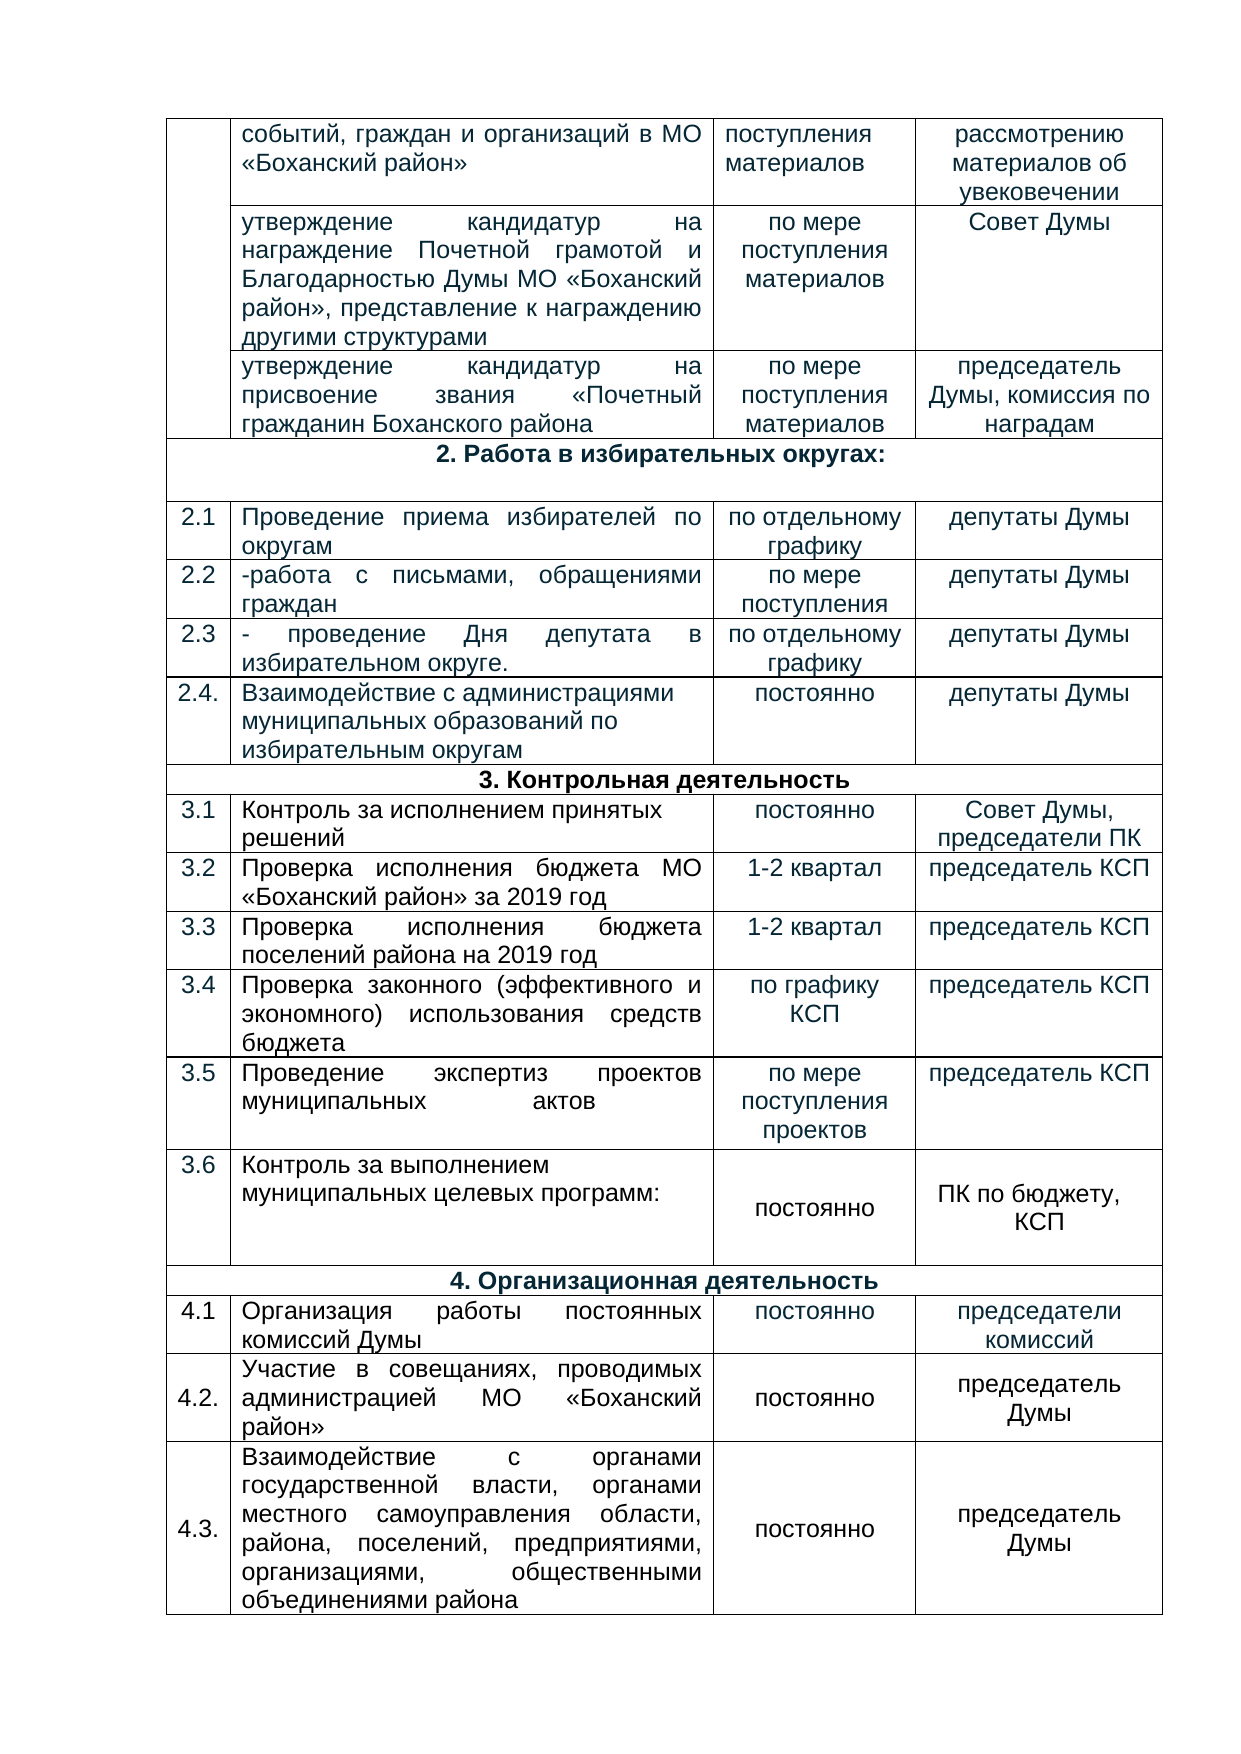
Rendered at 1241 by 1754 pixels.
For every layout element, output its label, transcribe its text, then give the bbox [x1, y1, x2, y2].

table_cell 3.4 [167, 970, 230, 1056]
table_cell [916, 119, 1162, 205]
table_cell Контроль за выполнением муниципальных целевых программ: [231, 1150, 713, 1265]
table_cell председатель КСП [916, 853, 1162, 911]
table_cell Контроль за исполнением принятых решений [231, 795, 713, 852]
table_cell председатели комиссий [916, 1296, 1162, 1353]
table_cell 1-2 квартал [714, 912, 915, 969]
table_cell 3.6 [167, 1150, 230, 1265]
table_cell постоянно [714, 1354, 915, 1441]
table_cell 2.2 [167, 560, 230, 618]
table_cell Проведение экспертиз проектов муниципальных актов [231, 1058, 713, 1148]
table_cell председатель КСП [916, 912, 1162, 969]
table_cell председатель Думы [916, 1354, 1162, 1441]
table_cell Участие в совещаниях, проводимых администрацией МО «Боханский район» [231, 1354, 713, 1441]
table_cell -работа с письмами, обращениями граждан [231, 560, 713, 618]
table_cell председатель Думы [916, 1442, 1162, 1614]
table_cell депутаты Думы [916, 619, 1162, 676]
table_cell 3. Контрольная деятельность [167, 765, 1162, 793]
table_cell 2.1 [167, 502, 230, 559]
table_cell Проверка исполнения бюджета МО «Боханский район» за 2019 год [231, 853, 713, 911]
table_cell Взаимодействие с органами государственной власти, органами местного самоуправления области, района, поселений, предприятиями, организациями, общественными объединениями района [231, 1442, 713, 1614]
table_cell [714, 119, 915, 205]
table_cell 4.3. [167, 1442, 230, 1614]
table_cell Организация работы постоянных комиссий Думы [231, 1296, 713, 1353]
table_cell Проверка исполнения бюджета поселений района на 2019 год [231, 912, 713, 969]
table_cell Проверка законного (эффективного и экономного) использования средств бюджета [231, 970, 713, 1056]
table_cell постоянно [714, 1296, 915, 1353]
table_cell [231, 119, 713, 205]
table_cell 2. Работа в избирательных округах: [167, 439, 1162, 501]
table_cell депутаты Думы [916, 678, 1162, 764]
table_cell утверждение кандидатур на награждение Почетной грамотой и Благодарностью Думы МО «Боханский район», представление к награждению другими структурами [231, 206, 713, 350]
table_cell по графику КСП [714, 970, 915, 1056]
table_cell Взаимодействие с администрациями муниципальных образований по избирательным округам [231, 678, 713, 764]
table_cell 2.3 [167, 619, 230, 676]
table_cell ПК по бюджету, КСП [916, 1150, 1162, 1265]
table_cell 4. Организационная деятельность [167, 1266, 1162, 1295]
table_cell постоянно [714, 678, 915, 764]
table_cell 3.3 [167, 912, 230, 969]
table_cell 3.2 [167, 853, 230, 911]
table_cell постоянно [714, 795, 915, 852]
table_cell постоянно [714, 1442, 915, 1614]
table_cell - проведение Дня депутата в избирательном округе. [231, 619, 713, 676]
table_cell 3.5 [167, 1058, 230, 1148]
table_cell по отдельному графику [714, 619, 915, 676]
table_cell депутаты Думы [916, 560, 1162, 618]
table_cell по отдельному графику [714, 502, 915, 559]
table_cell 4.2. [167, 1354, 230, 1441]
table_cell по мере поступления материалов [714, 351, 915, 437]
table_cell председатель Думы, комиссия по наградам [916, 351, 1162, 437]
table_cell 4.1 [167, 1296, 230, 1353]
table_cell 3.1 [167, 795, 230, 852]
table_cell утверждение кандидатур на присвоение звания «Почетный гражданин Боханского района [231, 351, 713, 437]
table_cell Проведение приема избирателей по округам [231, 502, 713, 559]
table_cell Совет Думы [916, 206, 1162, 350]
table_cell постоянно [714, 1150, 915, 1265]
table_cell по мере поступления [714, 560, 915, 618]
table_cell 2.4. [167, 678, 230, 764]
table_cell Совет Думы, председатели ПК [916, 795, 1162, 852]
table_cell председатель КСП [916, 970, 1162, 1056]
table_cell по мере поступления проектов [714, 1058, 915, 1148]
table_cell депутаты Думы [916, 502, 1162, 559]
table_cell по мере поступления материалов [714, 206, 915, 350]
table_cell председатель КСП [916, 1058, 1162, 1148]
table_cell 1-2 квартал [714, 853, 915, 911]
